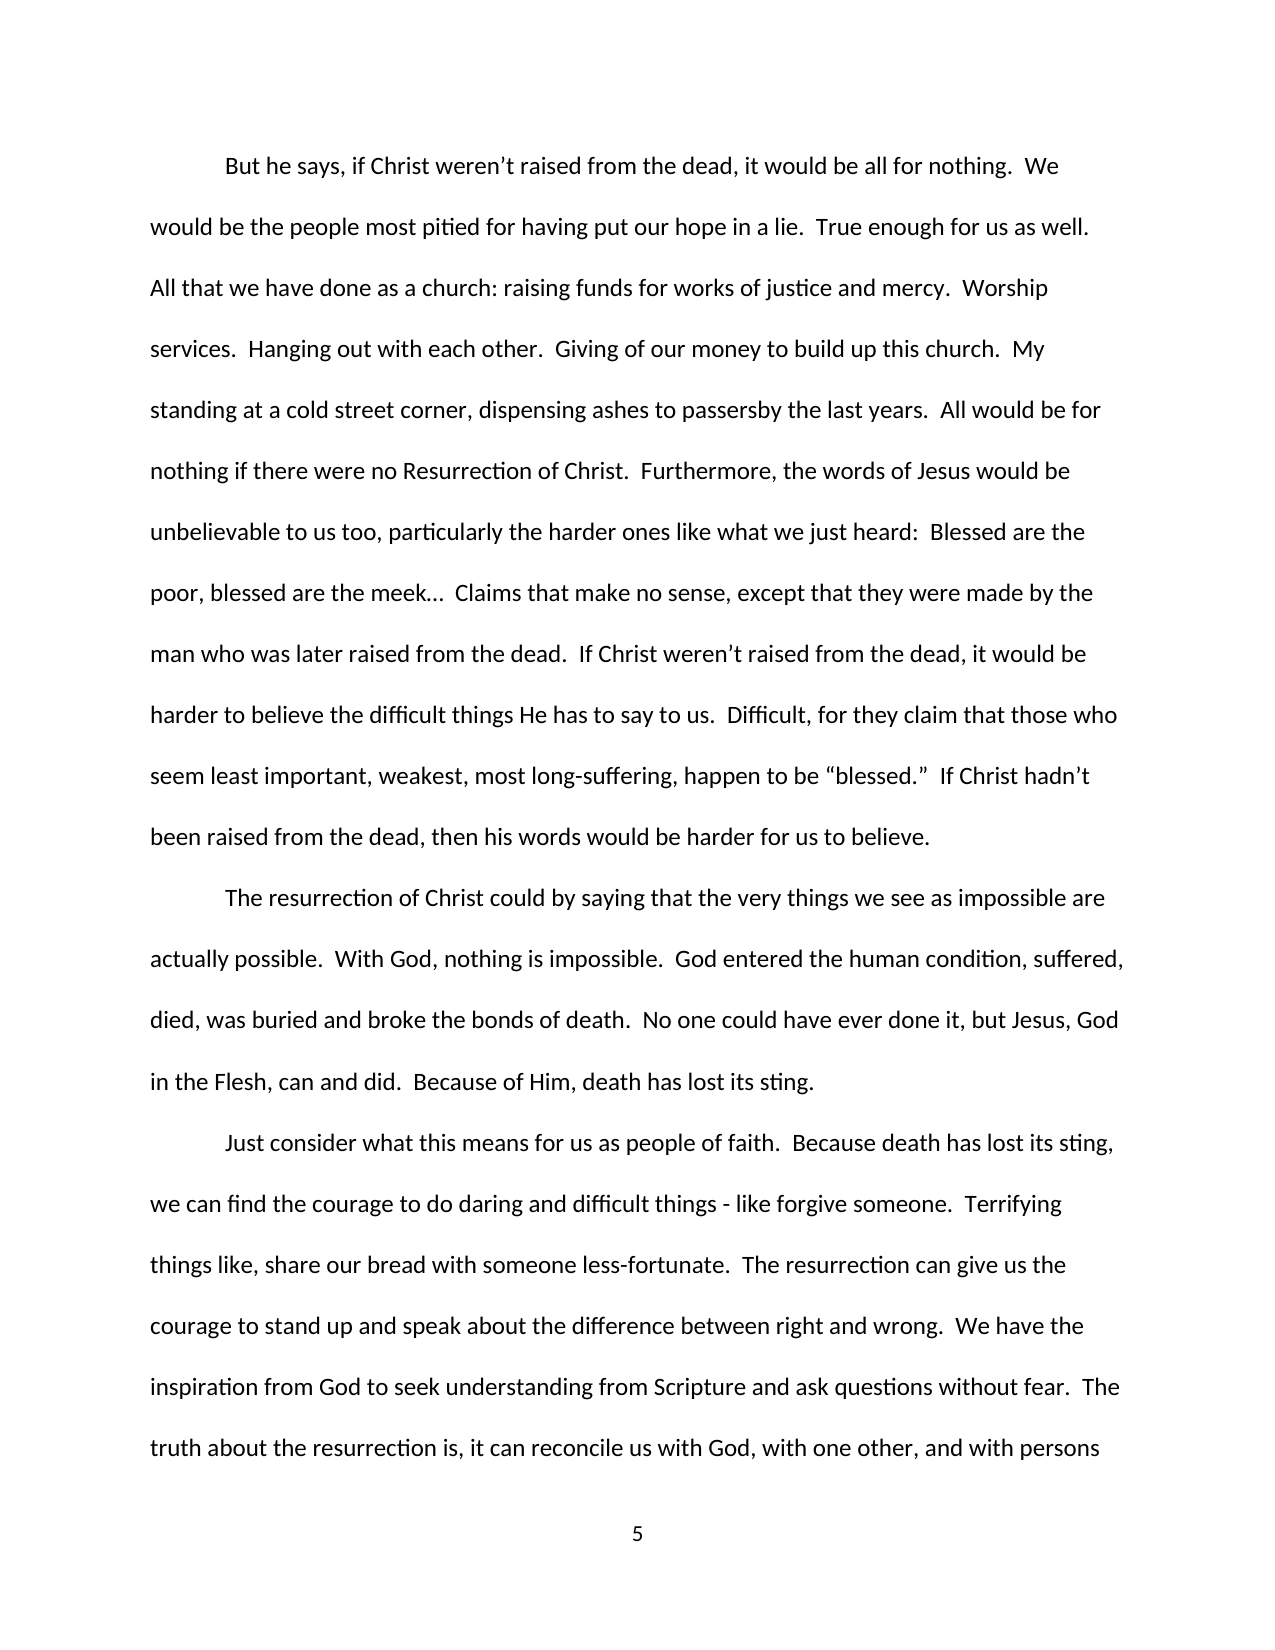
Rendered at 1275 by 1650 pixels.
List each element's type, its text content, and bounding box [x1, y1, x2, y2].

text But he says, if Christ weren’t raised from the dead, it would be all for nothing. We would be the people most pitied for having put our hope in a lie. True enough for us as well. All that we have done as a church: raising funds for works of justice and mercy. Worship services. Hanging out with each other. Giving of our money to build up this church. My standing at a cold street corner, dispensing ashes to passersby the last years. All would be for nothing if there were no Resurrection of Christ. Furthermore, the words of Jesus would be unbelievable to us too, particularly the harder ones like what we just heard: Blessed are the poor, blessed are the meek… Claims that make no sense, except that they were made by the man who was later raised from the dead. If Christ weren’t raised from the dead, it would be harder to believe the difficult things He has to say to us. Difficult, for they claim that those who seem least important, weakest, most long-suffering, happen to be “blessed.” If Christ hadn’t been raised from the dead, then his words would be harder for us to believe. [150, 150, 1125, 852]
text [150, 1127, 1125, 1462]
text The resurrection of Christ could by saying that the very things we see as impossible are actually possible. With God, nothing is impossible. God entered the human condition, suffered, died, was buried and broke the bonds of death. No one could have ever done it, but Jesus, God in the Flesh, can and did. Because of Him, death has lost its sting. [150, 882, 1125, 1096]
